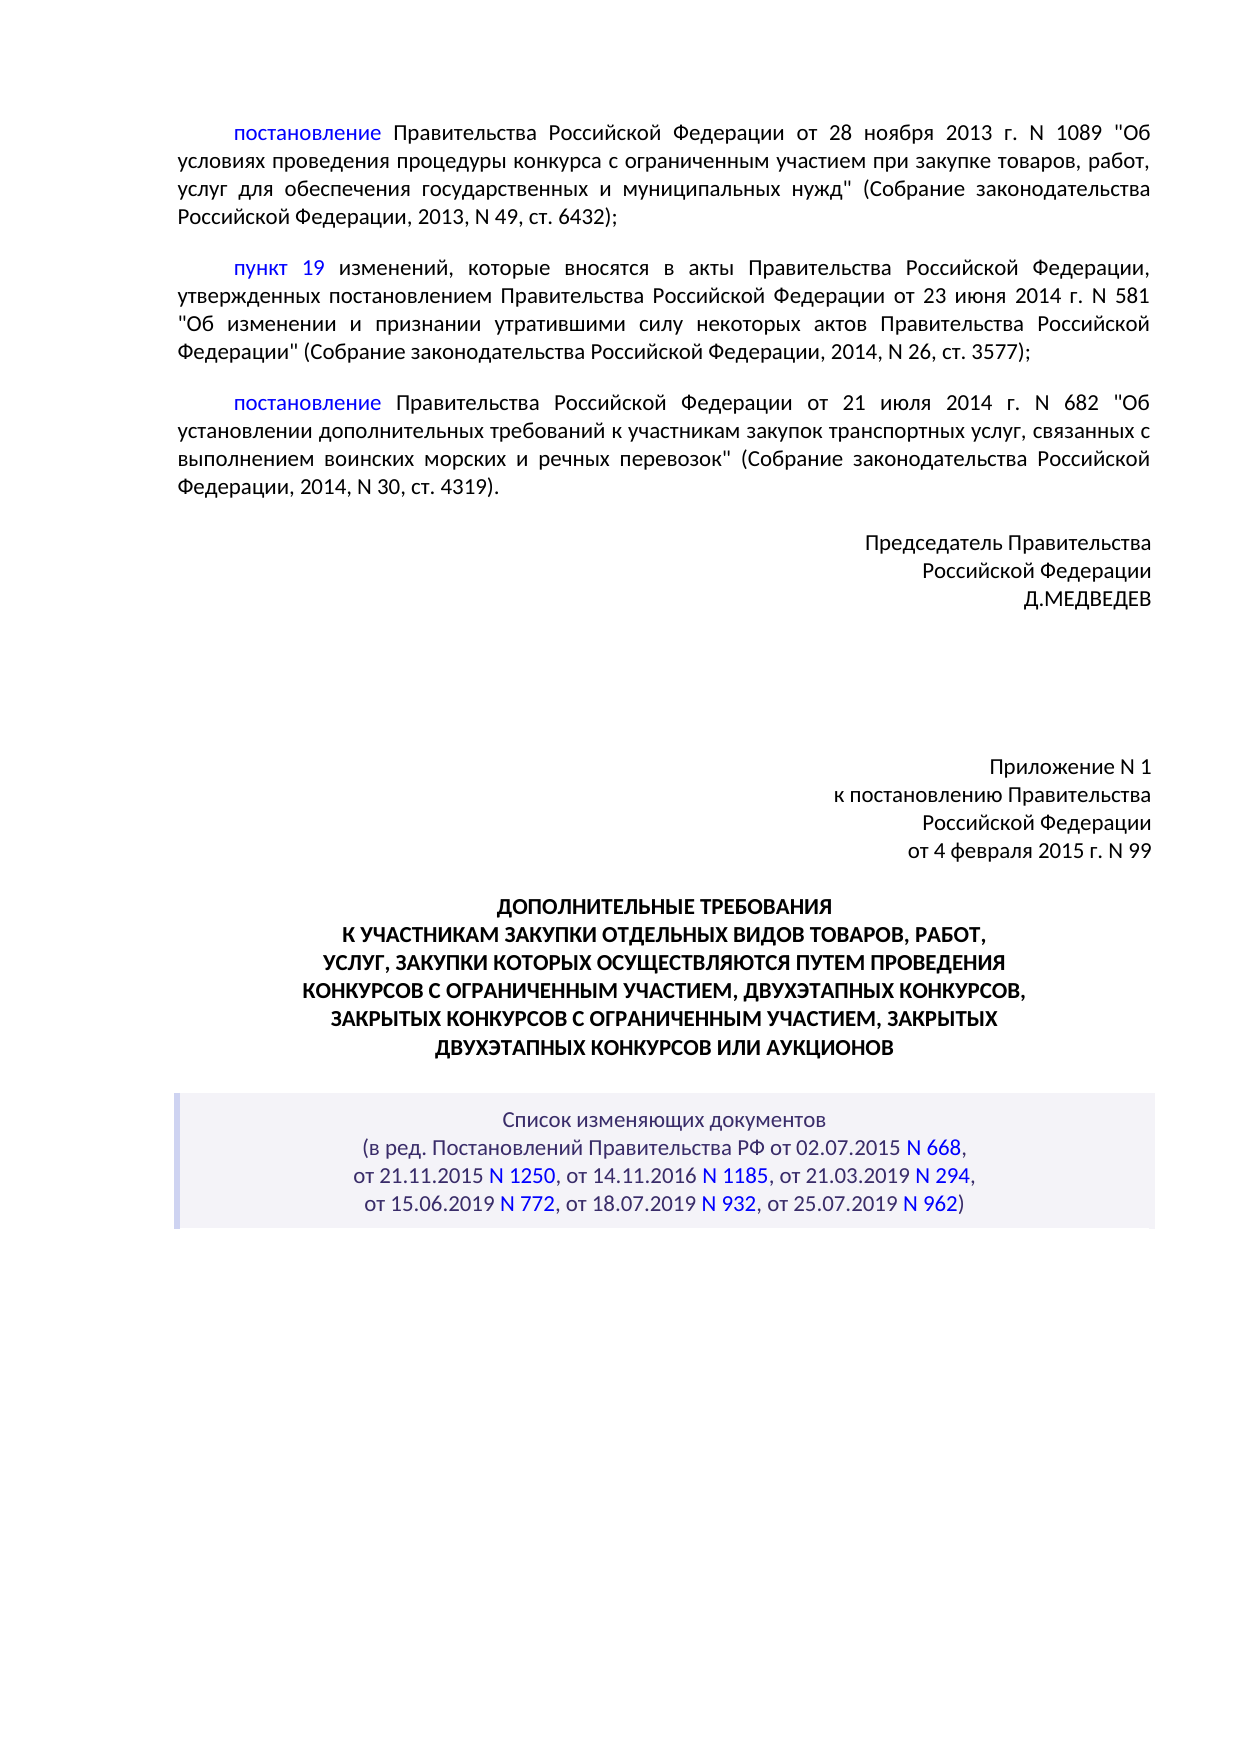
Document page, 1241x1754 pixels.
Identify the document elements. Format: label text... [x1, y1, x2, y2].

text Д.МЕДВЕДЕВ [177, 584, 1152, 612]
title ДВУХЭТАПНЫХ КОНКУРСОВ ИЛИ АУКЦИОНОВ [177, 1033, 1152, 1061]
text Российской Федерации [177, 808, 1152, 836]
text постановление Правительства Российской Федерации от 21 июля 2014 г. N 682 "Об установлении дополнительных требований к участникам закупок транспортных услуг, связанных с выполнением воинских морских и речных перевозок" (Собрание законодательства Российской Федерации, 2014, N 30, ст. 4319). [177, 388, 1152, 500]
text от 4 февраля 2015 г. N 99 [177, 836, 1152, 864]
title УСЛУГ, ЗАКУПКИ КОТОРЫХ ОСУЩЕСТВЛЯЮТСЯ ПУТЕМ ПРОВЕДЕНИЯ [177, 948, 1152, 977]
title ДОПОЛНИТЕЛЬНЫЕ ТРЕБОВАНИЯ [177, 892, 1152, 921]
text постановление Правительства Российской Федерации от 28 ноября 2013 г. N 1089 "Об условиях проведения процедуры конкурса с ограниченным участием при закупке товаров, работ, услуг для обеспечения государственных и муниципальных нужд" (Собрание законодательства Российской Федерации, 2013, N 49, ст. 6432); [177, 118, 1152, 230]
text к постановлению Правительства [177, 780, 1152, 808]
text пункт 19 изменений, которые вносятся в акты Правительства Российской Федерации, утвержденных постановлением Правительства Российской Федерации от 23 июня 2014 г. N 581 "Об изменении и признании утратившими силу некоторых актов Правительства Российской Федерации" (Собрание законодательства Российской Федерации, 2014, N 26, ст. 3577); [177, 253, 1152, 365]
title К УЧАСТНИКАМ ЗАКУПКИ ОТДЕЛЬНЫХ ВИДОВ ТОВАРОВ, РАБОТ, [177, 921, 1152, 948]
table_header Список изменяющих документов (в ред. Постановлений Правительства РФ от 02.07.2015 N 668, от 21.11.2015 N 1250, от 14.11.2016 N 1185, от 21.03.2019 N 294, от 15.06.2019 N 772, от 18.07.2019 N 932, от 25.07.2019 N 962) [180, 1093, 1149, 1228]
text Председатель Правительства [177, 528, 1152, 556]
title КОНКУРСОВ С ОГРАНИЧЕННЫМ УЧАСТИЕМ, ДВУХЭТАПНЫХ КОНКУРСОВ, [177, 977, 1152, 1004]
title ЗАКРЫТЫХ КОНКУРСОВ С ОГРАНИЧЕННЫМ УЧАСТИЕМ, ЗАКРЫТЫХ [177, 1004, 1152, 1033]
text Приложение N 1 [177, 752, 1152, 780]
text Российской Федерации [177, 556, 1152, 584]
